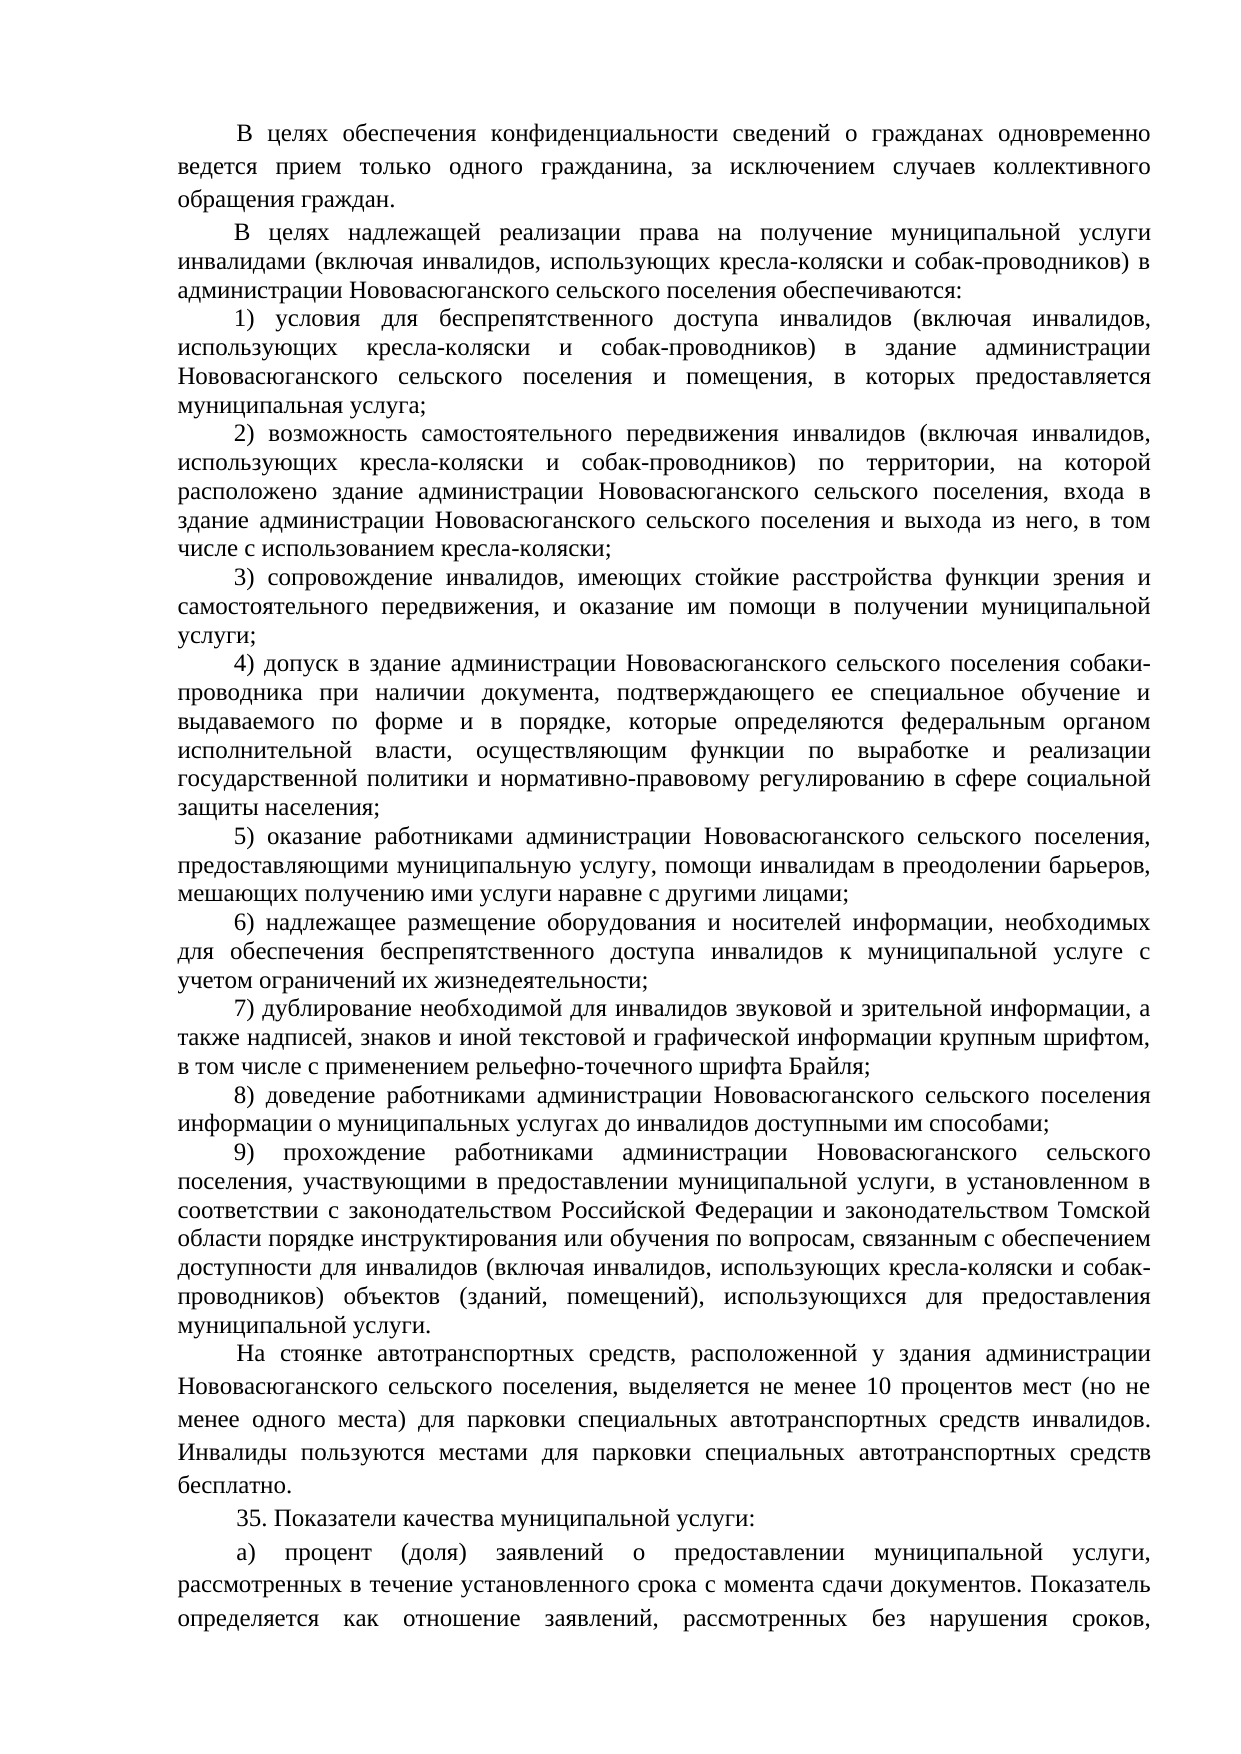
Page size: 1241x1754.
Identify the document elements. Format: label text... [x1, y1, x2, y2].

text 9) прохождение работниками администрации Нововасюганского сельского поселения, участвующими в предоставлении муниципальной услуги, в установленном в соответствии с законодательством Российской Федерации и законодательством Томской области порядке инструктирования или обучения по вопросам, связанным с обеспечением доступности для инвалидов (включая инвалидов, использующих кресла-коляски и собак-проводников) объектов (зданий, помещений), использующихся для предоставления муниципальной услуги. [177, 1137, 1152, 1338]
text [177, 1537, 1152, 1631]
text 6) надлежащее размещение оборудования и носителей информации, необходимых для обеспечения беспрепятственного доступа инвалидов к муниципальной услуге с учетом ограничений их жизнедеятельности; [177, 907, 1152, 993]
text На стоянке автотранспортных средств, расположенной у здания администрации Нововасюганского сельского поселения, выделяется не менее 10 процентов мест (но не менее одного места) для парковки специальных автотранспортных средств инвалидов. Инвалиды пользуются местами для парковки специальных автотранспортных средств бесплатно. [177, 1338, 1152, 1499]
text 35. Показатели качества муниципальной услуги: [177, 1503, 1152, 1532]
text 4) допуск в здание администрации Нововасюганского сельского поселения собаки-проводника при наличии документа, подтверждающего ее специальное обучение и выдаваемого по форме и в порядке, которые определяются федеральным органом исполнительной власти, осуществляющим функции по выработке и реализации государственной политики и нормативно-правовому регулированию в сфере социальной защиты населения; [177, 648, 1152, 821]
text В целях обеспечения конфиденциальности сведений о гражданах одновременно ведется прием только одного гражданина, за исключением случаев коллективного обращения граждан. [177, 118, 1152, 213]
text 2) возможность самостоятельного передвижения инвалидов (включая инвалидов, использующих кресла-коляски и собак-проводников) по территории, на которой расположено здание администрации Нововасюганского сельского поселения, входа в здание администрации Нововасюганского сельского поселения и выхода из него, в том числе с использованием кресла-коляски; [177, 418, 1152, 562]
text 5) оказание работниками администрации Нововасюганского сельского поселения, предоставляющими муниципальную услугу, помощи инвалидам в преодолении барьеров, мешающих получению ими услуги наравне с другими лицами; [177, 821, 1152, 907]
text 1) условия для беспрепятственного доступа инвалидов (включая инвалидов, использующих кресла-коляски и собак-проводников) в здание администрации Нововасюганского сельского поселения и помещения, в которых предоставляется муниципальная услуга; [177, 303, 1152, 418]
text 7) дублирование необходимой для инвалидов звуковой и зрительной информации, а также надписей, знаков и иной текстовой и графической информации крупным шрифтом, в том числе с применением рельефно-точечного шрифта Брайля; [177, 993, 1152, 1080]
text 8) доведение работниками администрации Нововасюганского сельского поселения информации о муниципальных услугах до инвалидов доступными им способами; [177, 1080, 1152, 1137]
text 3) сопровождение инвалидов, имеющих стойкие расстройства функции зрения и самостоятельного передвижения, и оказание им помощи в получении муниципальной услуги; [177, 562, 1152, 648]
text В целях надлежащей реализации права на получение муниципальной услуги инвалидами (включая инвалидов, использующих кресла-коляски и собак-проводников) в администрации Нововасюганского сельского поселения обеспечиваются: [177, 217, 1152, 303]
